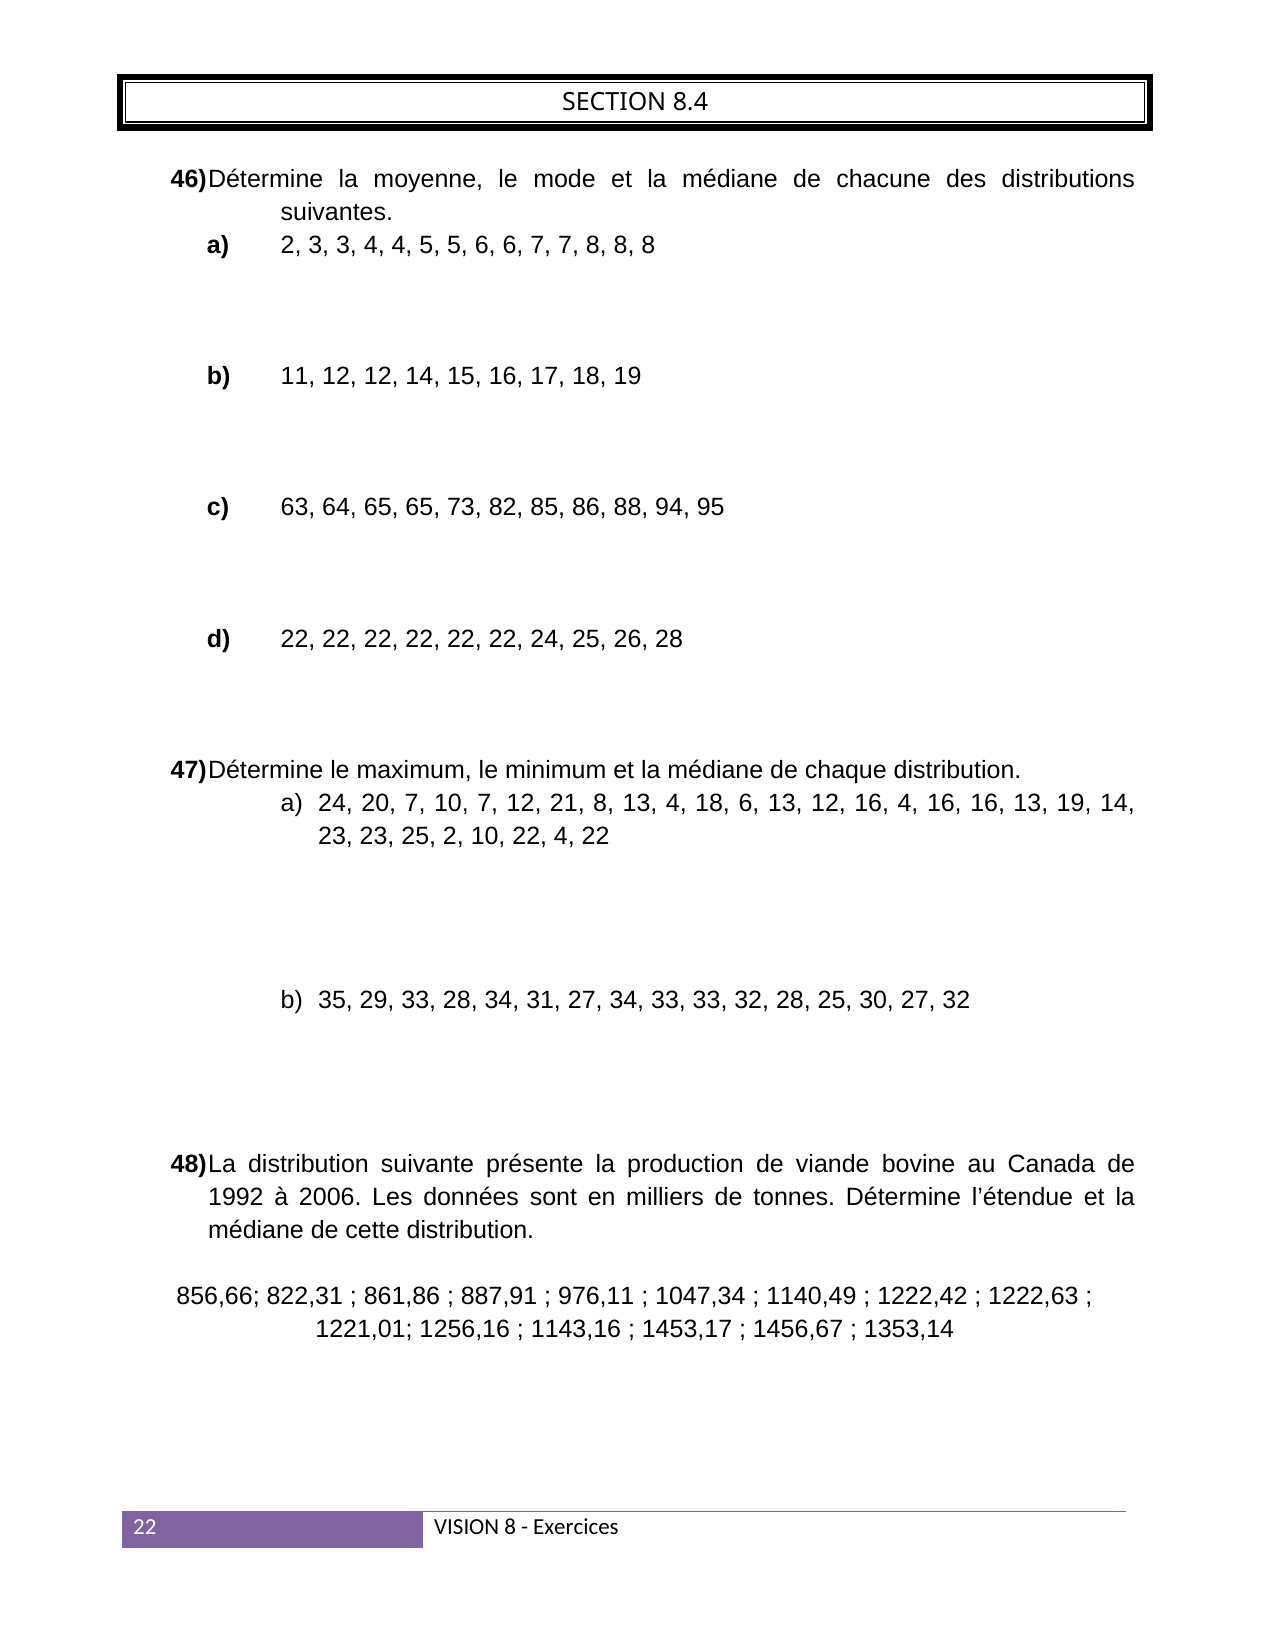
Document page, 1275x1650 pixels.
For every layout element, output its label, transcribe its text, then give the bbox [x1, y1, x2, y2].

list La distribution suivante présente la production de viande bovine au Canada de 1992 à 2006. Les données sont en milliers de tonnes. Détermine l’étendue et la médiane de cette distribution. [170, 1149, 1137, 1244]
text 856,66; 822,31 ; 861,86 ; 887,91 ; 976,11 ; 1047,34 ; 1140,49 ; 1222,42 ; 1222,63 ; 1221,01; 1256,16 ; 1143,16 ; 1453,17 ; 1456,67 ; 1353,14 [133, 1281, 1137, 1343]
text d) 22, 22, 22, 22, 22, 22, 24, 25, 26, 28 [133, 624, 1137, 652]
text b) 11, 12, 12, 14, 15, 16, 17, 18, 19 [133, 361, 1137, 390]
table_header SECTION 8.4 [126, 83, 1144, 121]
list 35, 29, 33, 28, 34, 31, 27, 34, 33, 33, 32, 28, 25, 30, 27, 32 [280, 985, 1137, 1013]
text a) 2, 3, 3, 4, 4, 5, 5, 6, 6, 7, 7, 8, 8, 8 [133, 229, 1137, 258]
text c) 63, 64, 65, 65, 73, 82, 85, 86, 88, 94, 95 [133, 492, 1137, 521]
list Détermine le maximum, le minimum et la médiane de chaque distribution. [170, 755, 1137, 784]
list 24, 20, 7, 10, 7, 12, 21, 8, 13, 4, 18, 6, 13, 12, 16, 4, 16, 16, 13, 19, 14, 23, 23, 25, 2, 10, 22, 4, 22 [280, 788, 1137, 850]
list Détermine la moyenne, le mode et la médiane de chacune des distributions suivantes. [170, 163, 1137, 225]
